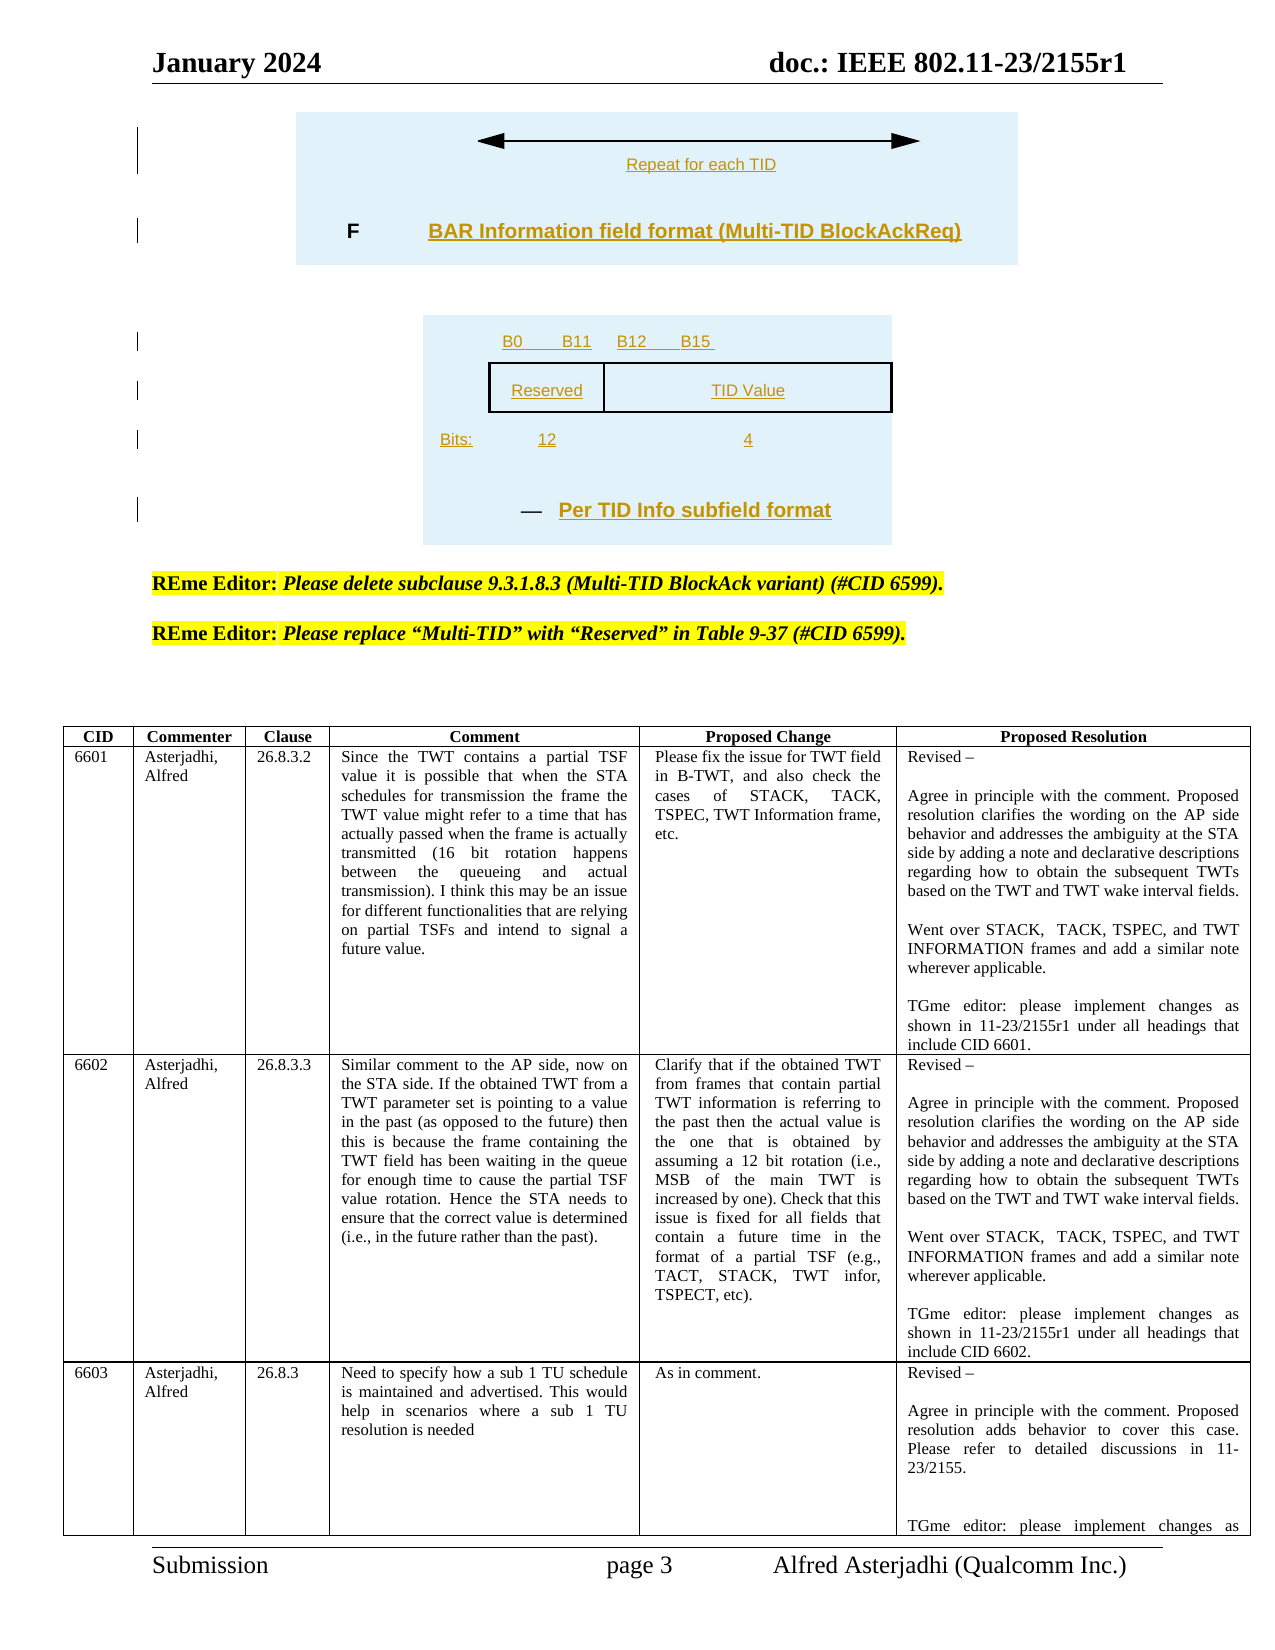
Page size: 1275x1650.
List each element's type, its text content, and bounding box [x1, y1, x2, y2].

table_header Proposed Change [640, 727, 896, 746]
table_cell Revised – Agree in principle with the comment. Proposed resolution clarifies the wording on the AP side behavior and addresses the ambiguity at the STA side by adding a note and declarative descriptions regarding how to obtain the subsequent TWTs based on the TWT and TWT wake interval fields. Went over STACK, TACK, TSPEC, and TWT INFORMATION frames and add a similar note wherever applicable. TGme editor: please implement changes as shown in 11-23/2155r1 under all headings that include CID 6601. [897, 747, 1250, 1054]
table_header Proposed Resolution [897, 727, 1250, 746]
list REme Editor: Please replace “Multi-TID” with “Reserved” in Table 9-37 (#CID 6599). [152, 620, 1163, 645]
table_header Commenter [134, 727, 245, 746]
table_cell Asterjadhi, Alfred [134, 1055, 245, 1361]
table_cell 26.8.3.3 [246, 1055, 329, 1361]
table_cell Please fix the issue for TWT field in B-TWT, and also check the cases of STACK, TACK, TSPEC, TWT Information frame, etc. [640, 747, 896, 1054]
table_cell 26.8.3.2 [246, 747, 329, 1054]
table_header Clause [246, 727, 329, 746]
table_cell 6603 [64, 1363, 133, 1535]
list REme Editor: Please delete subclause 9.3.1.8.3 (Multi-TID BlockAck variant) (#CID 6599). [152, 570, 1163, 595]
table_cell 6602 [64, 1055, 133, 1361]
table_header Comment [330, 727, 639, 746]
table_cell Similar comment to the AP side, now on the STA side. If the obtained TWT from a TWT parameter set is pointing to a value in the past (as opposed to the future) then this is because the frame containing the TWT field has been waiting in the queue for enough time to cause the partial TSF value rotation. Hence the STA needs to ensure that the correct value is determined (i.e., in the future rather than the past). [330, 1055, 639, 1361]
table_cell 6601 [64, 747, 133, 1054]
table_cell Asterjadhi, Alfred [134, 747, 245, 1054]
table_cell As in comment. [640, 1363, 896, 1535]
table_cell 26.8.3 [246, 1363, 329, 1535]
table_cell Since the TWT contains a partial TSF value it is possible that when the STA schedules for transmission the frame the TWT value might refer to a time that has actually passed when the frame is actually transmitted (16 bit rotation happens between the queueing and actual transmission). I think this may be an issue for different functionalities that are relying on partial TSFs and intend to signal a future value. [330, 747, 639, 1054]
table_header CID [64, 727, 133, 746]
table_cell Asterjadhi, Alfred [134, 1363, 245, 1535]
table_cell Revised – Agree in principle with the comment. Proposed resolution clarifies the wording on the AP side behavior and addresses the ambiguity at the STA side by adding a note and declarative descriptions regarding how to obtain the subsequent TWTs based on the TWT and TWT wake interval fields. Went over STACK, TACK, TSPEC, and TWT INFORMATION frames and add a similar note wherever applicable. TGme editor: please implement changes as shown in 11-23/2155r1 under all headings that include CID 6602. [897, 1055, 1250, 1361]
table_cell Clarify that if the obtained TWT from frames that contain partial TWT information is referring to the past then the actual value is the one that is obtained by assuming a 12 bit rotation (i.e., MSB of the main TWT is increased by one). Check that this issue is fixed for all fields that contain a future time in the format of a partial TSF (e.g., TACT, STACK, TWT infor, TSPECT, etc). [640, 1055, 896, 1361]
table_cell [897, 1363, 1250, 1535]
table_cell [330, 1363, 639, 1535]
